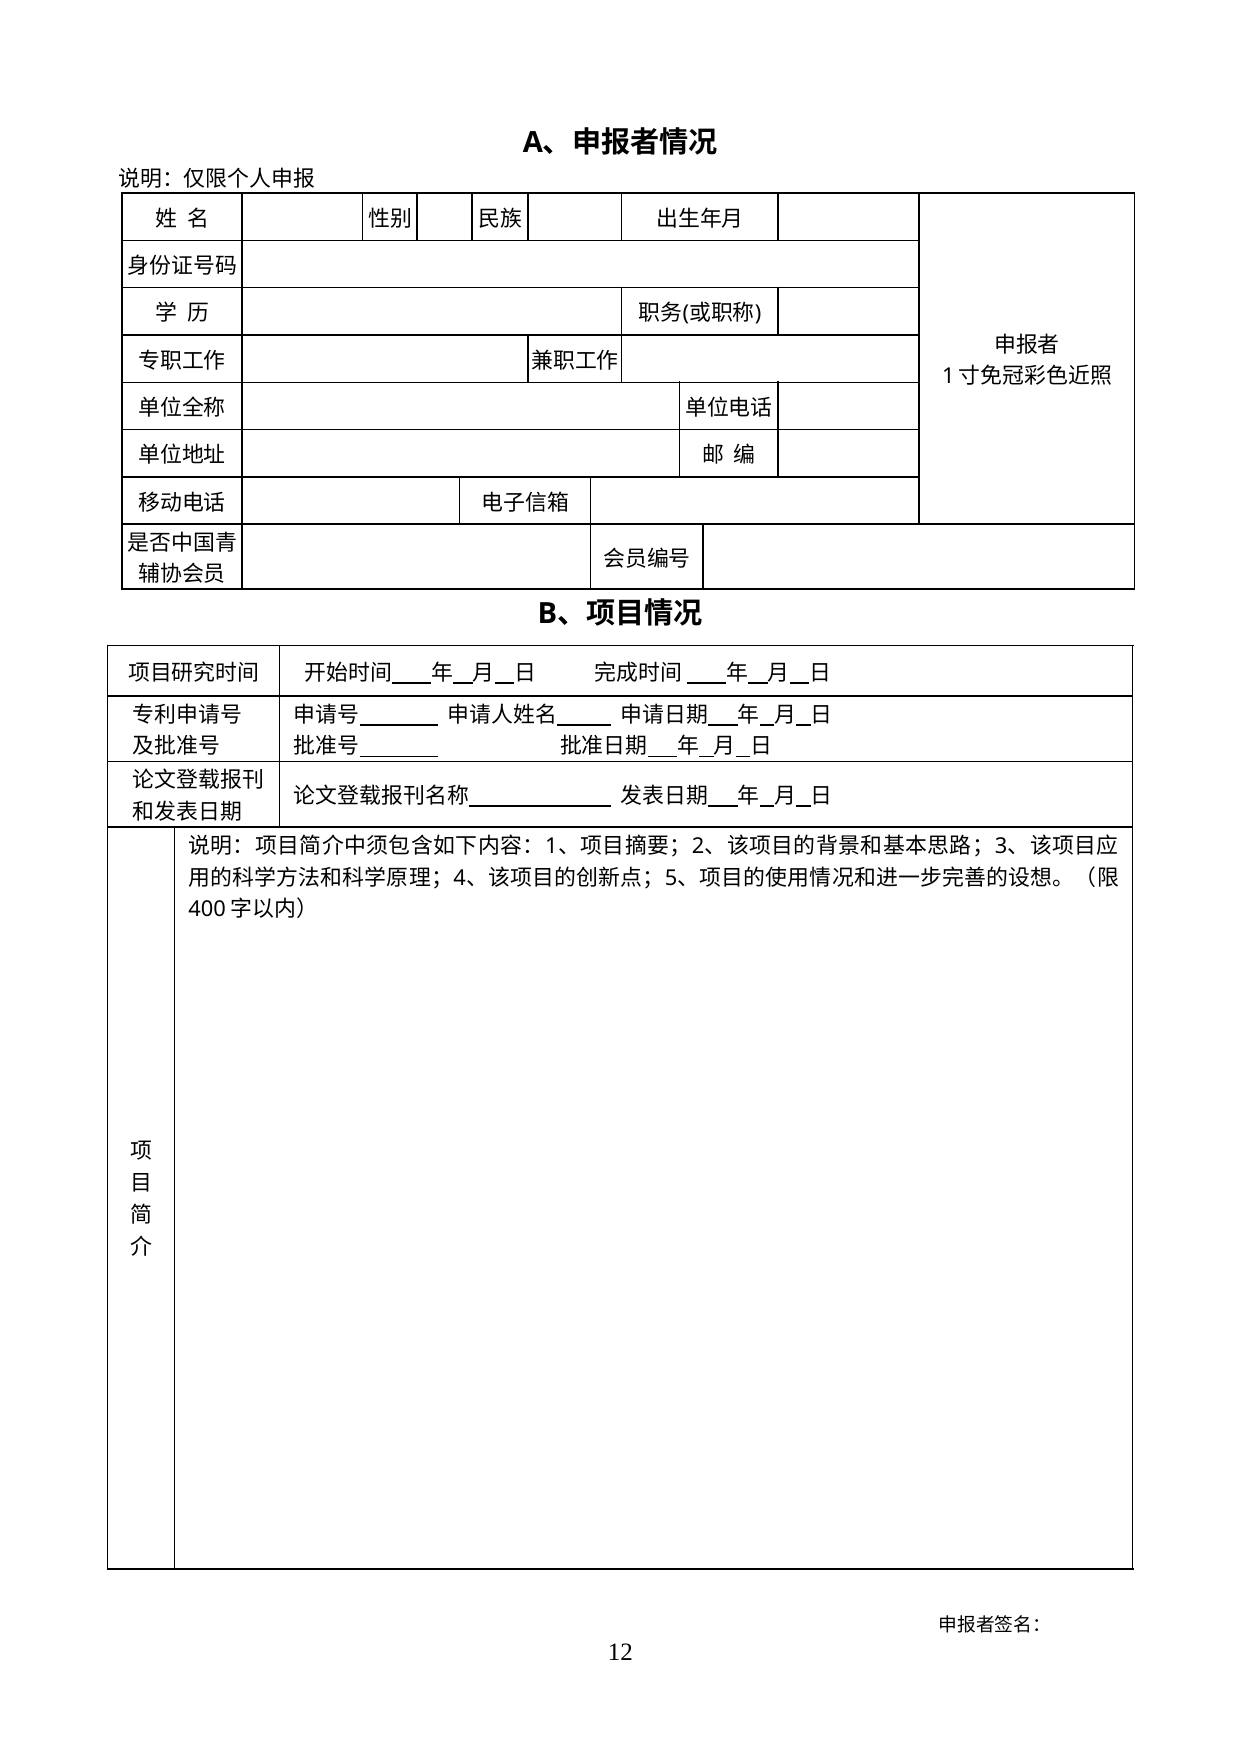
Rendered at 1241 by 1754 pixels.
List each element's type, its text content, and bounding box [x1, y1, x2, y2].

table_cell 学 历 [123, 288, 241, 334]
table_cell [704, 525, 1134, 588]
table_cell [591, 478, 918, 523]
table_cell [243, 383, 679, 429]
table_header 开始时间 年 月 日 完成时间 年 月 日 [280, 646, 1132, 695]
table_cell [243, 336, 527, 381]
table_cell 论文登载报刊名称 发表日期 年 月 日 [280, 762, 1132, 826]
table_cell 专利申请号 及批准号 [108, 697, 279, 761]
table_cell 是否中国青辅协会员 [123, 525, 241, 588]
table_header 民族 [473, 194, 527, 239]
text 说明：仅限个人申报 [118, 161, 1122, 192]
table_cell [779, 288, 918, 334]
table_cell 兼职工作 [529, 336, 621, 381]
table_cell 论文登载报刊 和发表日期 [108, 762, 279, 826]
table_cell [243, 288, 621, 334]
table_header [418, 194, 471, 239]
table_cell [622, 336, 918, 381]
table_cell 身份证号码 [123, 241, 241, 287]
table_cell 说明：项目简介中须包含如下内容：1、项目摘要；2、该项目的背景和基本思路；3、该项目应用的科学方法和科学原理；4、该项目的创新点；5、项目的使用情况和进一步完善的设想。（限400字以内） [175, 828, 1132, 1568]
table_header [529, 194, 621, 239]
table_cell 项 目 简 介 [108, 828, 174, 1568]
table_cell 单位地址 [123, 430, 241, 476]
table_cell 会员编号 [591, 525, 702, 588]
table_header 姓 名 [123, 194, 241, 239]
table_cell [779, 383, 918, 429]
table_header 项目研究时间 [108, 646, 279, 695]
table_cell 专职工作 [123, 336, 241, 381]
table_cell [243, 525, 590, 588]
table_header [779, 194, 918, 239]
table_cell [243, 430, 679, 476]
table_cell [779, 430, 918, 476]
table_cell 邮 编 [680, 430, 777, 476]
table_cell 申请号 申请人姓名 申请日期 年 月 日 批准号 批准日期 年 月 日 [280, 697, 1132, 761]
text B、项目情况 [118, 590, 1122, 632]
table_header [243, 194, 362, 239]
table_header 申报者 1寸免冠彩色近照 [920, 194, 1134, 523]
text A、申报者情况 [118, 118, 1122, 161]
table_header 出生年月 [622, 194, 777, 239]
table_cell 移动电话 [123, 478, 241, 523]
table_cell [243, 478, 459, 523]
table_cell 电子信箱 [460, 478, 590, 523]
table_cell 职务(或职称) [622, 288, 777, 334]
table_cell 单位全称 [123, 383, 241, 429]
table_cell [243, 241, 918, 287]
table_cell 单位电话 [680, 383, 777, 429]
table_header 性别 [363, 194, 416, 239]
